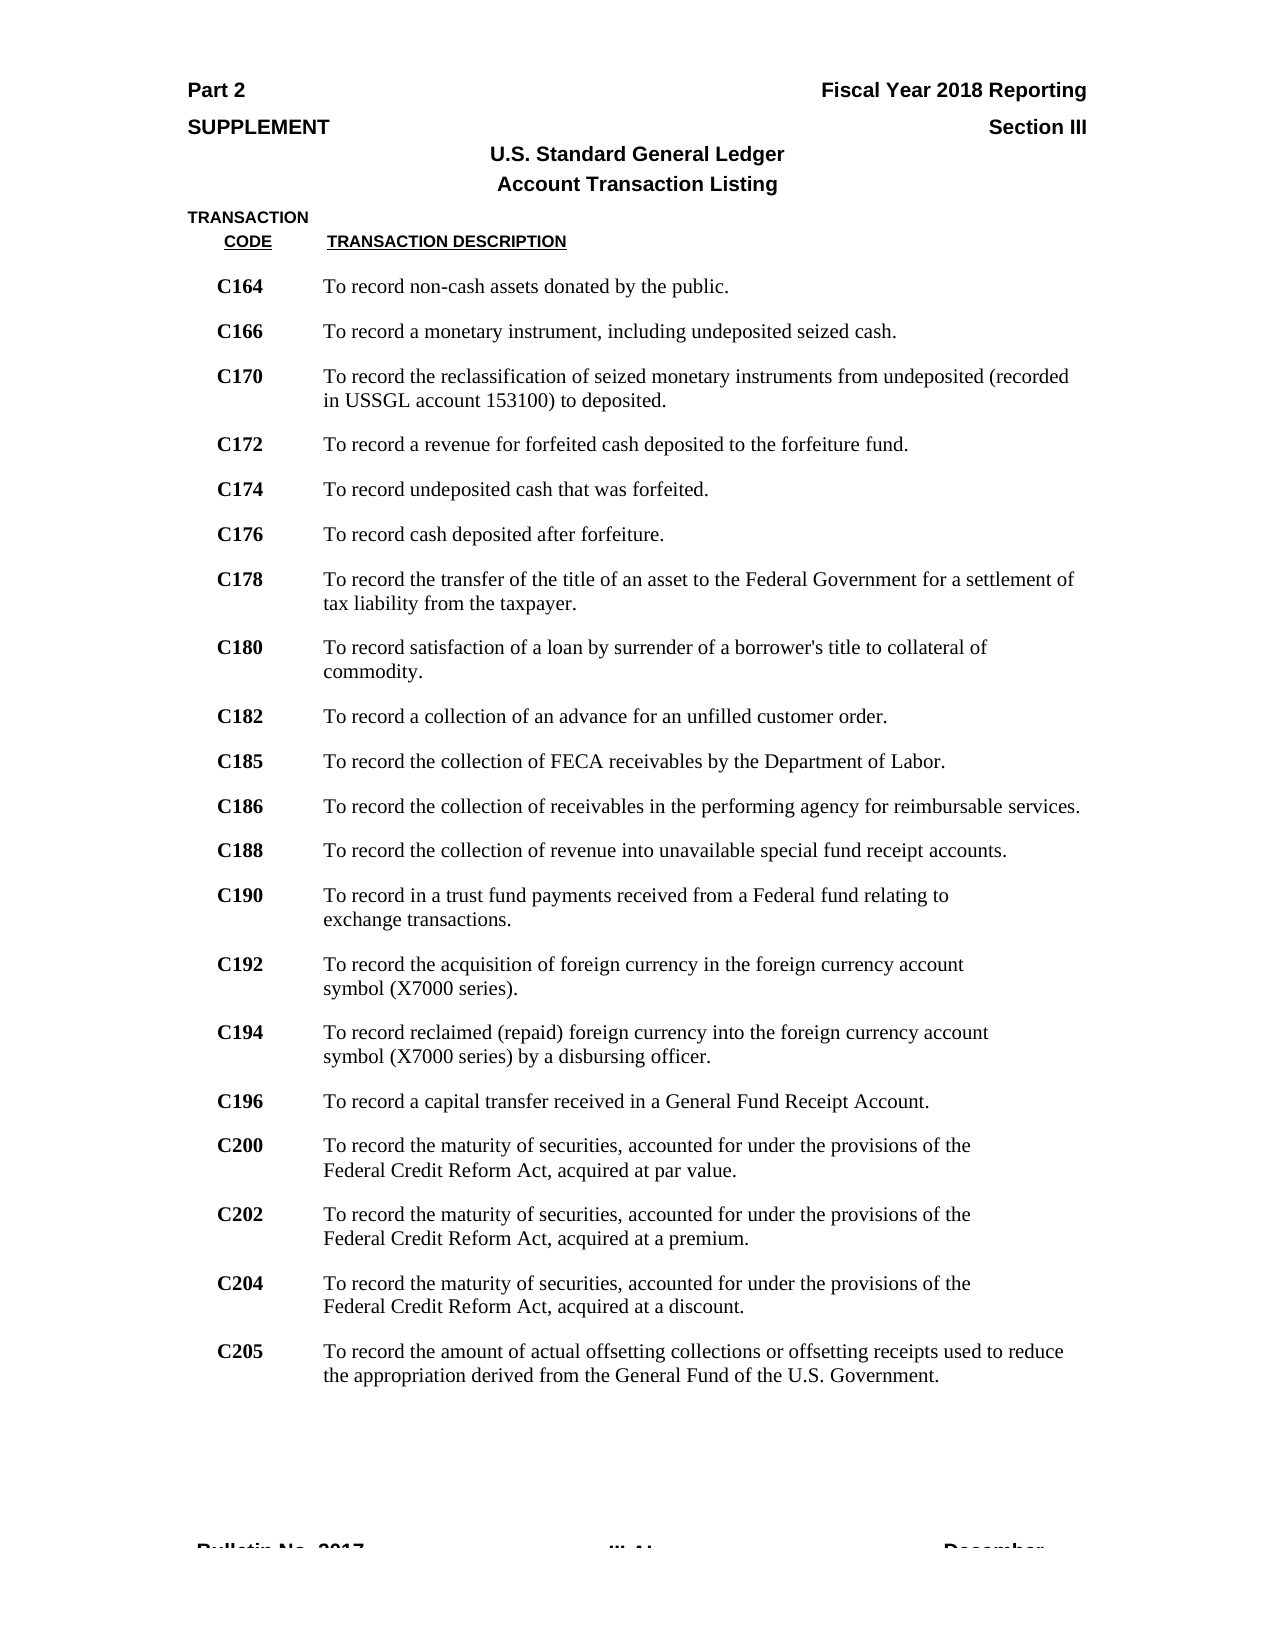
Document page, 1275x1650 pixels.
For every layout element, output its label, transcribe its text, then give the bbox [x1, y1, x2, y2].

text C196 To record a capital transfer received in a General Fund Receipt Account. [217, 1089, 1100, 1113]
text C172 To record a revenue for forfeited cash deposited to the forfeiture fund. [217, 432, 1100, 456]
text C182 To record a collection of an advance for an unfilled customer order. [217, 704, 1100, 728]
text C180 To record satisfaction of a loan by surrender of a borrower's title to collateral of commodity. [217, 635, 988, 683]
text C200 To record the maturity of securities, accounted for under the provisions of the Federal Credit Reform Act, acquired at par value. [217, 1133, 1038, 1182]
text C202 To record the maturity of securities, accounted for under the provisions of the Federal Credit Reform Act, acquired at a premium. [217, 1202, 1038, 1250]
text C178 To record the transfer of the title of an asset to the Federal Government for a settlement of tax liability from the taxpayer. [217, 567, 1075, 615]
text C204 To record the maturity of securities, accounted for under the provisions of the Federal Credit Reform Act, acquired at a discount. [217, 1270, 1038, 1318]
text C185 To record the collection of FECA receivables by the Department of Labor. [217, 749, 1100, 773]
text C186 To record the collection of receivables in the performing agency for reimbursable services. [217, 794, 1100, 818]
text C192 To record the acquisition of foreign currency in the foreign currency account symbol (X7000 series). [217, 952, 1030, 1000]
text C170 To record the reclassification of seized monetary instruments from undeposited (recorded in USSGL account 153100) to deposited. [217, 364, 1070, 412]
text C188 To record the collection of revenue into unavailable special fund receipt accounts. [217, 838, 1100, 862]
text C176 To record cash deposited after forfeiture. [217, 522, 1100, 546]
text C166 To record a monetary instrument, including undeposited seized cash. [217, 319, 1100, 343]
text C164 To record non-cash assets donated by the public. [217, 274, 1100, 298]
text C205 To record the amount of actual offsetting collections or offsetting receipts used to reduce the appropriation derived from the General Fund of the U.S. Government. [217, 1339, 1065, 1387]
text C194 To record reclaimed (repaid) foreign currency into the foreign currency account symbol (X7000 series) by a disbursing officer. [217, 1020, 1055, 1068]
text C190 To record in a trust fund payments received from a Federal fund relating to exchange transactions. [217, 883, 1032, 931]
text C174 To record undeposited cash that was forfeited. [217, 477, 1100, 501]
